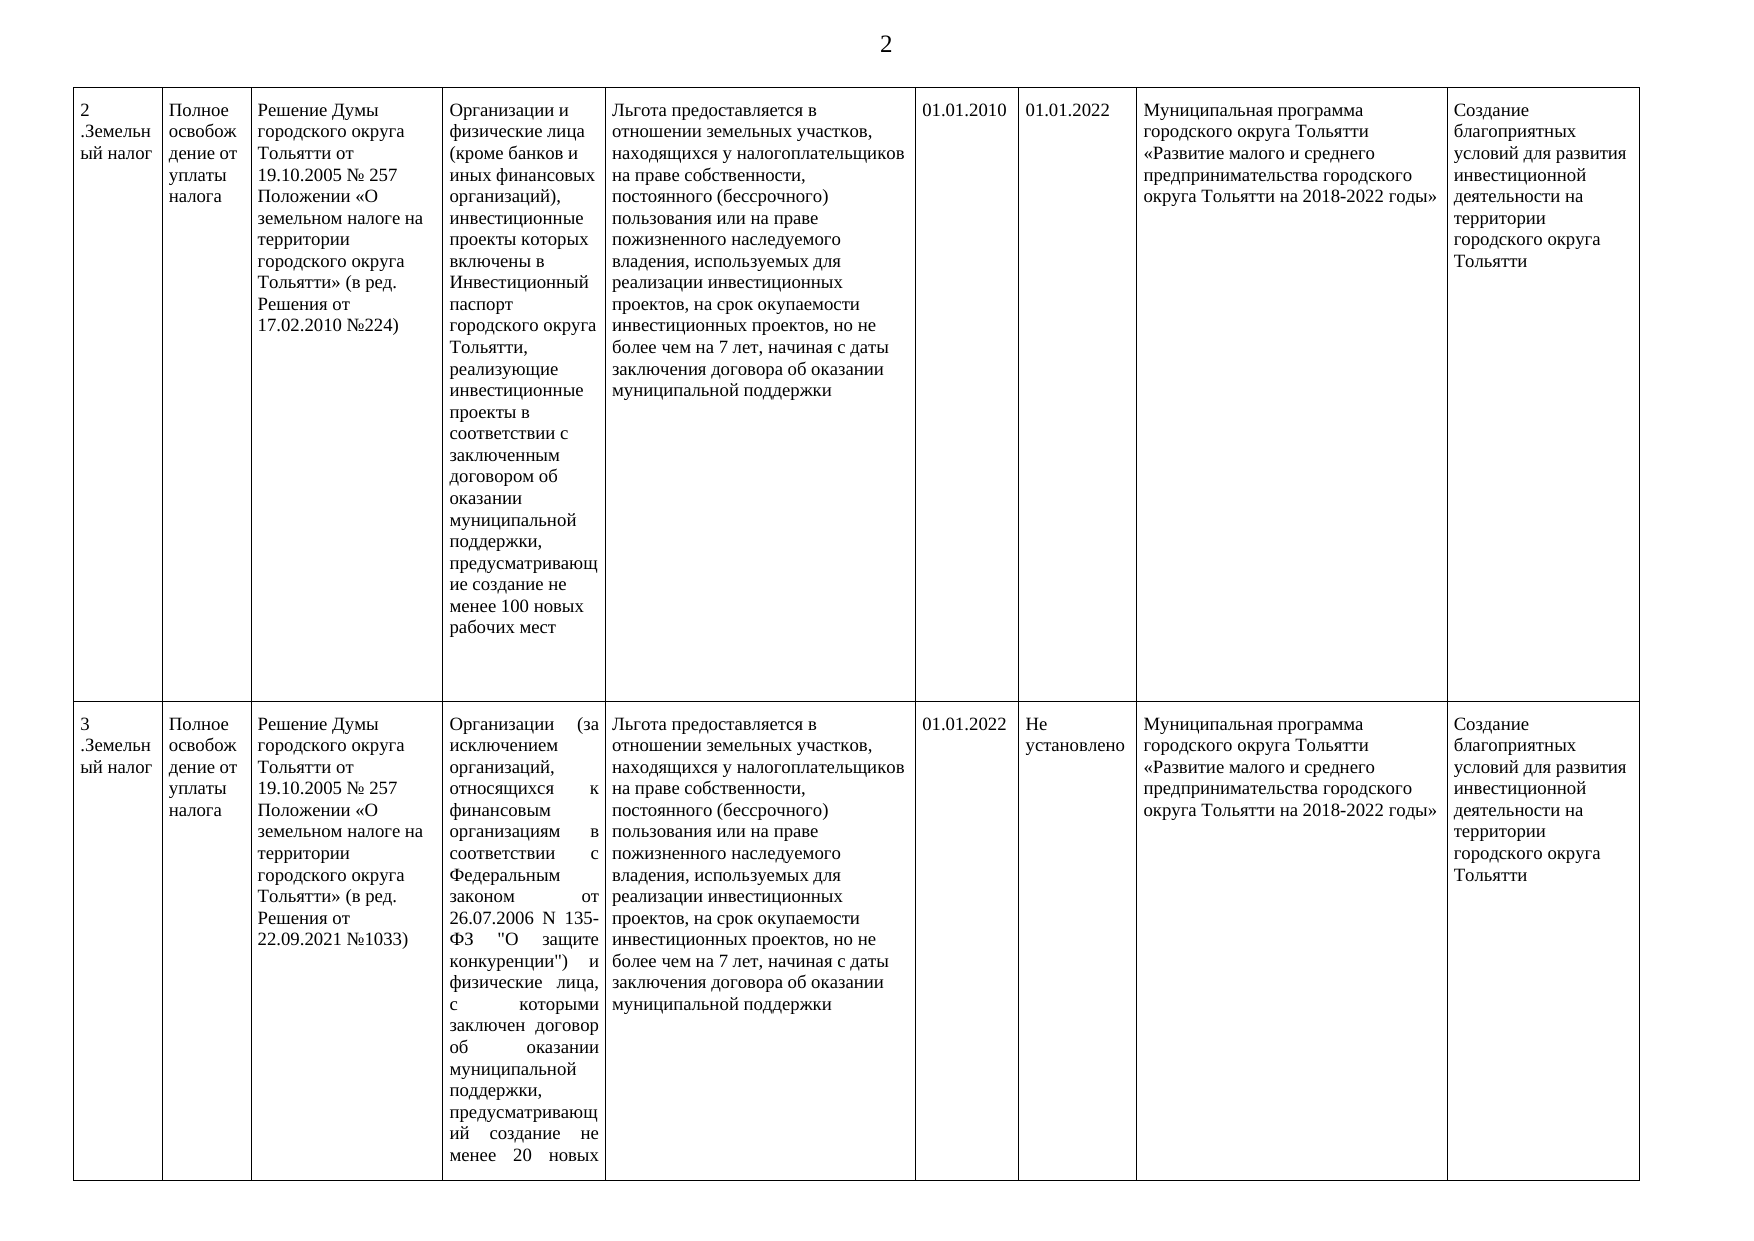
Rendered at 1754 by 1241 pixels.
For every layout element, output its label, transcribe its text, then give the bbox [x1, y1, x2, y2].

table_cell 01.01.2010 [916, 88, 1018, 701]
table_cell Полное освобождение от уплаты налога [163, 88, 251, 701]
table_cell Создание благоприятных условий для развития инвестиционной деятельности на территории городского округа Тольятти [1448, 88, 1639, 701]
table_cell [1137, 702, 1447, 1180]
table_cell Не установлено [1019, 702, 1136, 1180]
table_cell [443, 702, 605, 1180]
table_cell Решение Думы городского округа Тольятти от 19.10.2005 № 257 Положении «О земельном налоге на территории городского округа Тольятти» (в ред. Решения от 17.02.2010 №224) [252, 88, 442, 701]
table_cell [606, 702, 915, 1180]
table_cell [163, 702, 251, 1180]
table_cell 2.Земельный налог [74, 88, 162, 701]
table_cell Организации и физические лица (кроме банков и иных финансовых организаций), инвестиционные проекты которых включены в Инвестиционный паспорт городского округа Тольятти, реализующие инвестиционные проекты в соответствии с заключенным договором об оказании муниципальной поддержки, предусматривающие создание не менее 100 новых рабочих мест [443, 88, 605, 701]
table_cell 01.01.2022 [1019, 88, 1136, 701]
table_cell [1448, 702, 1639, 1180]
table_cell Муниципальная программа городского округа Тольятти «Развитие малого и среднего предпринимательства городского округа Тольятти на 2018-2022 годы» [1137, 88, 1447, 701]
table_cell 3.Земельный налог [74, 702, 162, 1180]
table_cell 01.01.2022 [916, 702, 1018, 1180]
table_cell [252, 702, 442, 1180]
